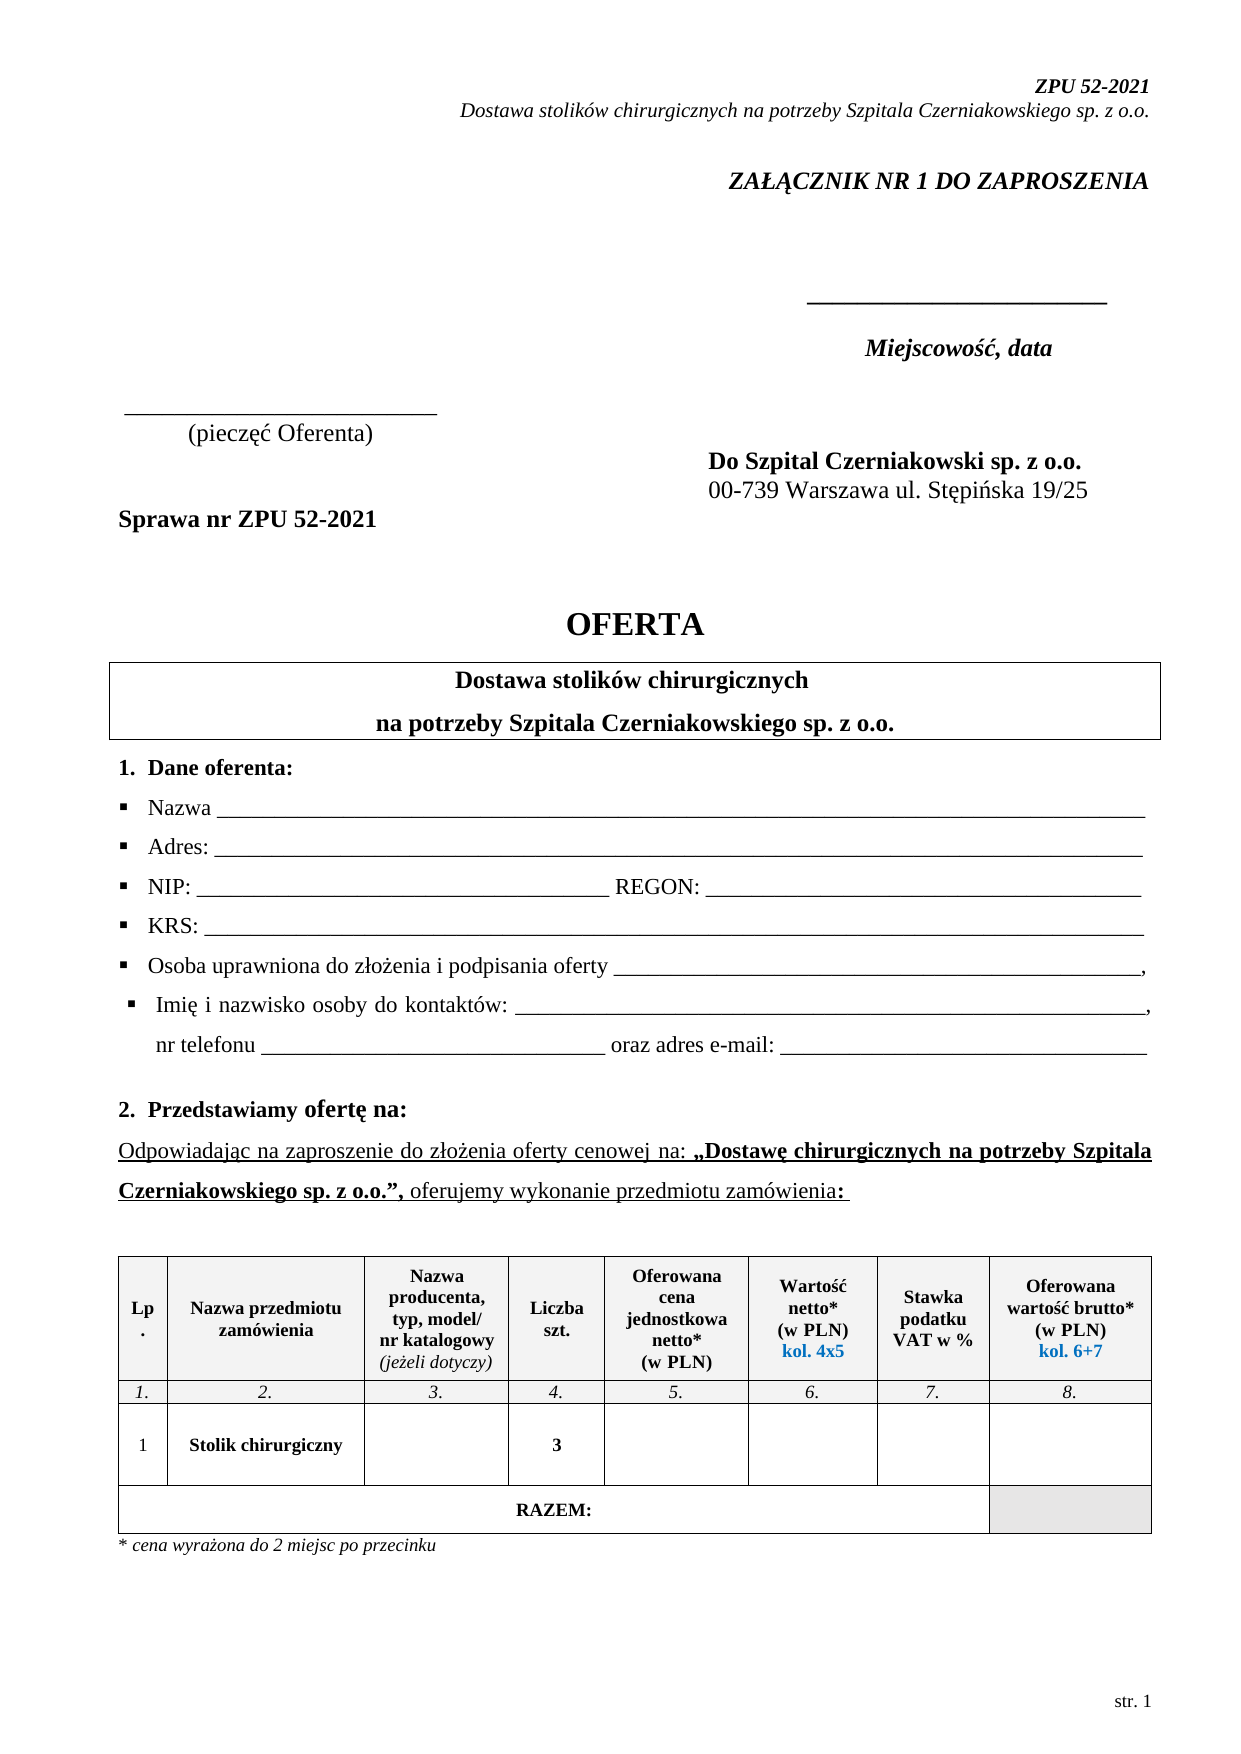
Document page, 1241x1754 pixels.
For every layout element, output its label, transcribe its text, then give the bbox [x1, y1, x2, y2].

table_cell 5. [605, 1381, 748, 1403]
table_cell RAZEM: [119, 1486, 989, 1533]
text 00-739 Warszawa ul. Stępińska 19/25 [634, 475, 1152, 504]
table_cell [990, 1486, 1151, 1533]
table_header Nazwa producenta, typ, model/ nr katalogowy (jeżeli dotyczy) [365, 1257, 508, 1380]
table_cell 3. [365, 1381, 508, 1403]
text ________________________ [768, 278, 1152, 306]
table_header Oferowana cena jednostkowa netto* (w PLN) [605, 1257, 748, 1380]
text ZAŁĄCZNIK NR 1 DO ZAPROSZENIA [177, 166, 1152, 195]
table_cell 4. [509, 1381, 604, 1403]
text OFERTA [118, 604, 1152, 643]
table_header Nazwa przedmiotu zamówienia [168, 1257, 364, 1380]
text Sprawa nr ZPU 52-2021 [118, 504, 1152, 533]
table_cell [749, 1404, 877, 1485]
list Osoba uprawniona do złożenia i podpisania oferty ______________________________________________, [118, 952, 1152, 978]
text Do Szpital Czerniakowski sp. z o.o. [708, 446, 1152, 475]
text Dostawa stolików chirurgicznych na potrzeby Szpitala Czerniakowskiego sp. z o.o. [110, 663, 1160, 739]
list KRS: __________________________________________________________________________________ [118, 912, 1152, 939]
table_cell 3 [509, 1404, 604, 1485]
table_cell 7. [878, 1381, 989, 1403]
text * cena wyrażona do 2 miejsc po przecinku [118, 1534, 1152, 1555]
list Dane oferenta: [118, 754, 1152, 781]
text _________________________ [118, 389, 443, 418]
table_header Lp. [119, 1257, 167, 1380]
text Odpowiadając na zaproszenie do złożenia oferty cenowej na: „Dostawę chirurgicznych na potrzeby Szpitala Czerniakowskiego sp. z o.o.”, oferujemy wykonanie przedmiotu zamówienia: [118, 1162, 1152, 1203]
table_cell Stolik chirurgiczny [168, 1404, 364, 1485]
table_cell [990, 1404, 1151, 1485]
text Odpowiadając na zaproszenie do złożenia oferty cenowej na: „Dostawę chirurgicznych na potrzeby Szpitala Czerniakowskiego sp. z o.o.”, oferujemy wykonanie przedmiotu zamówienia: [118, 1137, 1152, 1160]
text (pieczęć Oferenta) [118, 418, 443, 446]
table_cell 6. [749, 1381, 877, 1403]
table_cell [365, 1404, 508, 1485]
list Imię i nazwisko osoby do kontaktów: _______________________________________________________, nr telefonu ______________________________ oraz adres e-mail: ________________________________ [126, 991, 1152, 1057]
list Adres: _________________________________________________________________________________ [118, 833, 1152, 860]
list Przedstawiamy ofertę na: [118, 1094, 1152, 1123]
table_cell 1. [119, 1381, 167, 1403]
table_header Stawka podatku VAT w % [878, 1257, 989, 1380]
table_cell [605, 1404, 748, 1485]
text Miejscowość, data [768, 333, 1152, 362]
table_cell 8. [990, 1381, 1151, 1403]
list NIP: ____________________________________ REGON: ______________________________________ [118, 873, 1152, 899]
table_cell 1 [119, 1404, 167, 1485]
table_cell [878, 1404, 989, 1485]
table_cell 2. [168, 1381, 364, 1403]
table_header Oferowana wartość brutto* (w PLN) kol. 6+7 [990, 1257, 1151, 1380]
table_header Liczba szt. [509, 1257, 604, 1380]
list Nazwa _________________________________________________________________________________ [118, 794, 1152, 820]
table_header Wartość netto* (w PLN) kol. 4x5 [749, 1257, 877, 1380]
